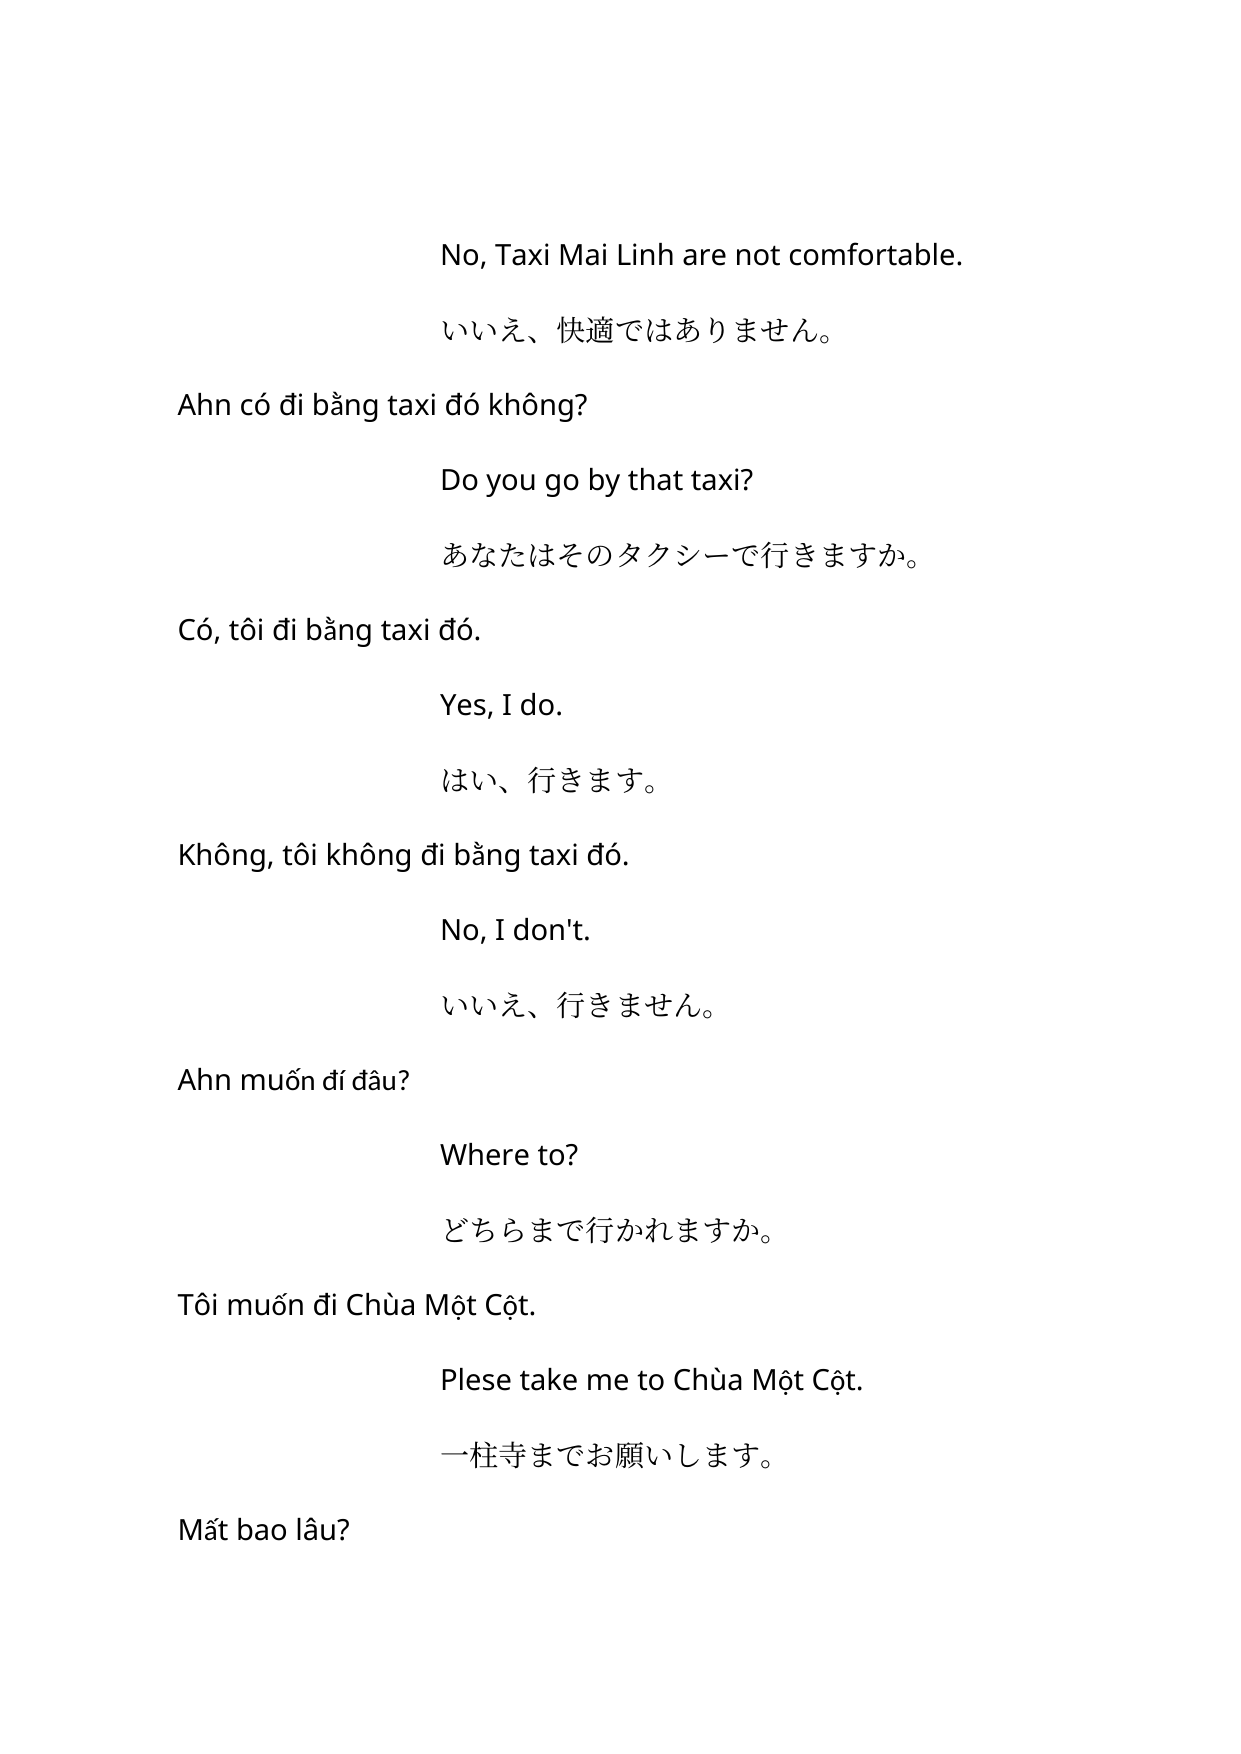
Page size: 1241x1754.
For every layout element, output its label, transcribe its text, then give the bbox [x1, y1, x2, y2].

text いいえ、快適ではありません。 [177, 292, 1063, 367]
text Không, tôi không đi bằng taxi đó. [177, 817, 1063, 892]
text Ahn có đi bằng taxi đó không? [177, 367, 1063, 442]
text Where to? [177, 1117, 1063, 1192]
text No, I don't. [177, 892, 1063, 967]
text どちらまで行かれますか。 [177, 1192, 1063, 1267]
text Yes, I do. [177, 667, 1063, 742]
text No, Taxi Mai Linh are not comfortable. [177, 217, 1063, 292]
text Mất bao lâu? [177, 1492, 1063, 1567]
text Ahn muốn đí đâu? [177, 1042, 1063, 1117]
text Do you go by that taxi? [177, 442, 1063, 517]
text Plese take me to Chùa Một Cột. [177, 1342, 1063, 1417]
text はい、行きます。 [177, 742, 1063, 817]
text あなたはそのタクシーで行きますか。 [177, 517, 1063, 592]
text Tôi muốn đi Chùa Một Cột. [177, 1267, 1063, 1342]
text 一柱寺までお願いします。 [177, 1417, 1063, 1492]
text Có, tôi đi bằng taxi đó. [177, 592, 1063, 667]
text いいえ、行きません。 [177, 967, 1063, 1042]
